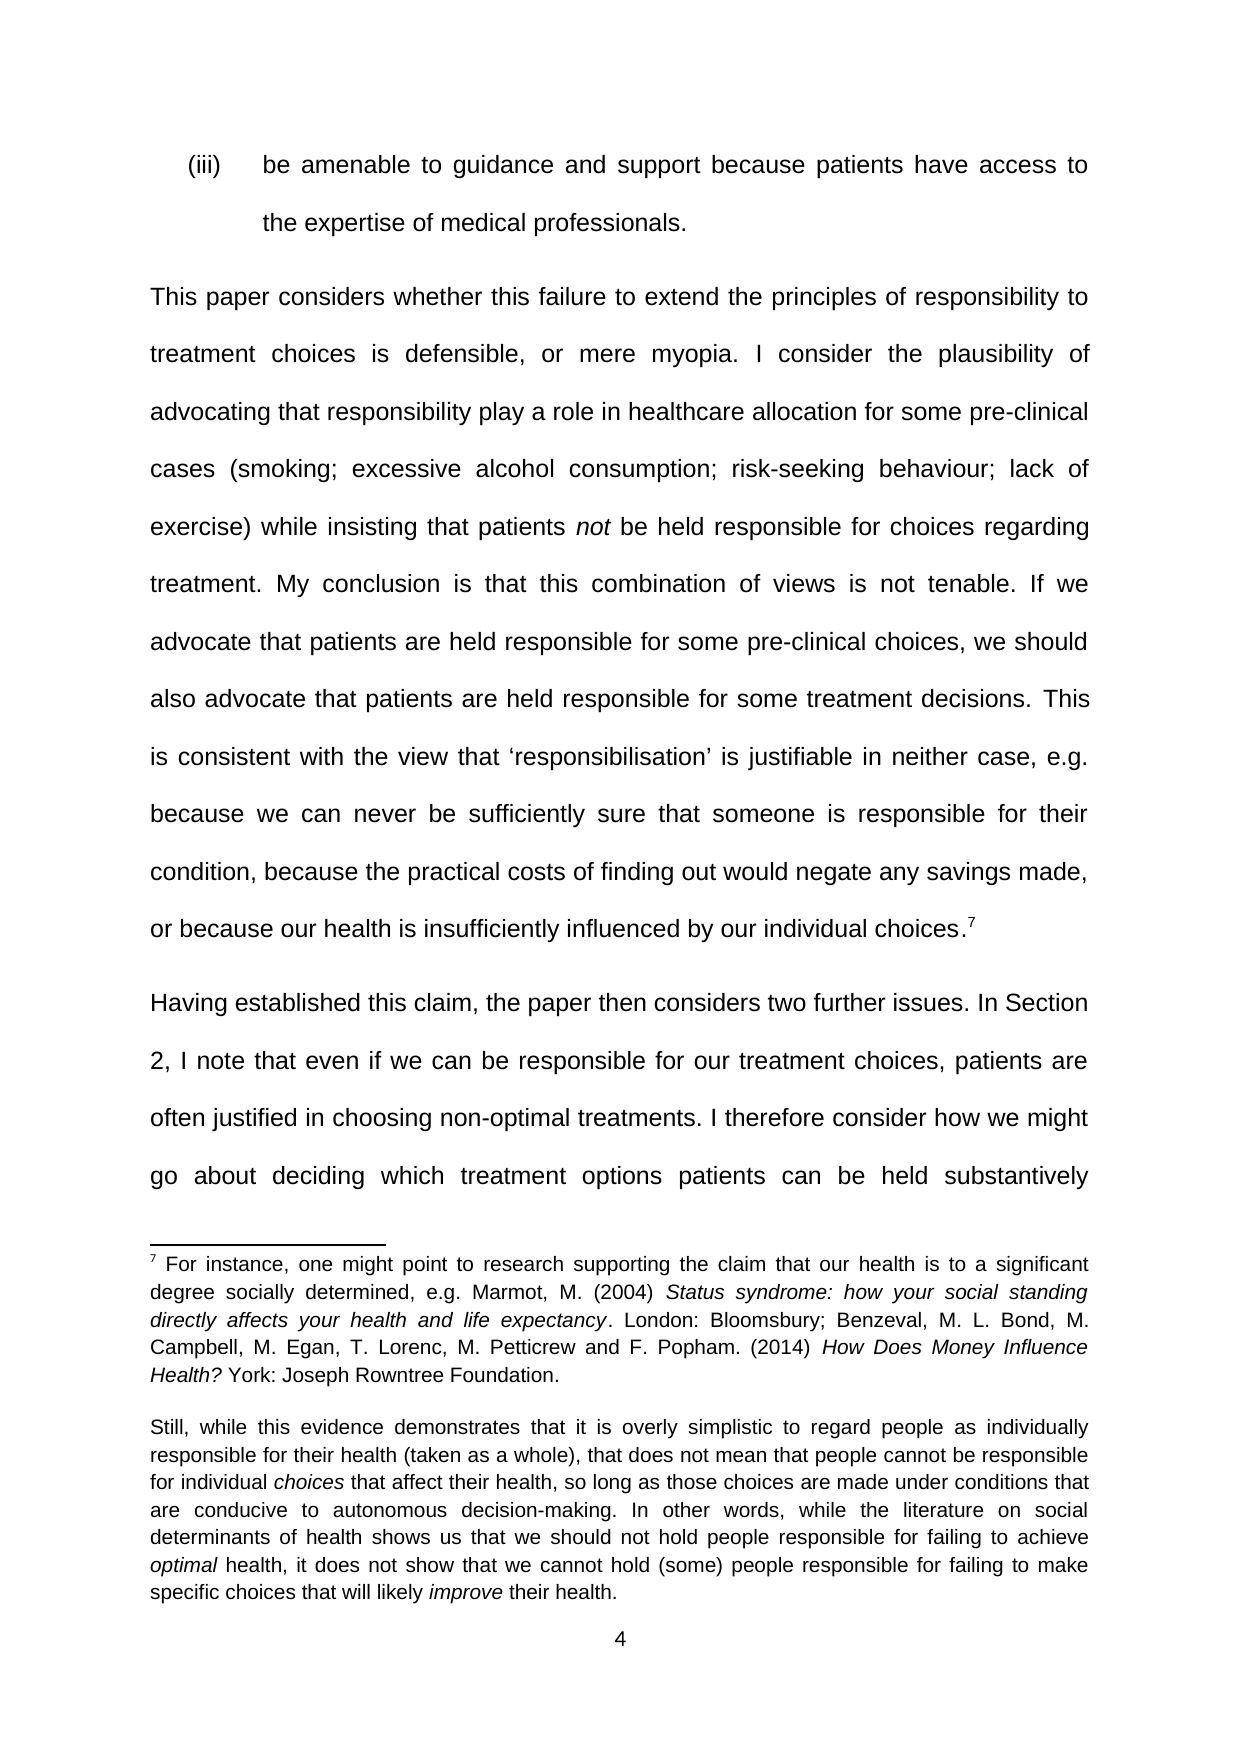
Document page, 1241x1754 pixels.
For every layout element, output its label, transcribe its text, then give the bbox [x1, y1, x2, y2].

list be amenable to guidance and support because patients have access to the expertise of medical professionals. [187, 150, 1090, 236]
text This paper considers whether this failure to extend the principles of responsibility to treatment choices is defensible, or mere myopia. I consider the plausibility of advocating that responsibility play a role in healthcare allocation for some pre-clinical cases (smoking; excessive alcohol consumption; risk-seeking behaviour; lack of exercise) while insisting that patients not be held responsible for choices regarding treatment. My conclusion is that this combination of views is not tenable. If we advocate that patients are held responsible for some pre-clinical choices, we should also advocate that patients are held responsible for some treatment decisions. This is consistent with the view that ‘responsibilisation’ is justifiable in neither case, e.g. because we can never be sufficiently sure that someone is responsible for their condition, because the practical costs of finding out would negate any savings made, or because our health is insufficiently influenced by our individual choices. [150, 282, 1090, 943]
text Having established this claim, the paper then considers two further issues. In Section 2, I note that even if we can be responsible for our treatment choices, patients are often justified in choosing non-optimal treatments. I therefore consider how we might go about deciding which treatment options patients can be held substantively responsible for in a pluralistic, liberal society, suggesting that the idea of public reason is the most promising route to take here. Finally, in Section 3, I consider how we ought to respond to patients whose treatment preferences are unreasonable. If our justification for excluding such treatments is that they will generate burdens that we should not reasonably have to bear, we can either allow people to pursue their preferred treatment, but insist that they shoulder the burdens themselves; or we can refuse to allow people their preferred, unreasonable treatment. [150, 988, 1090, 1189]
